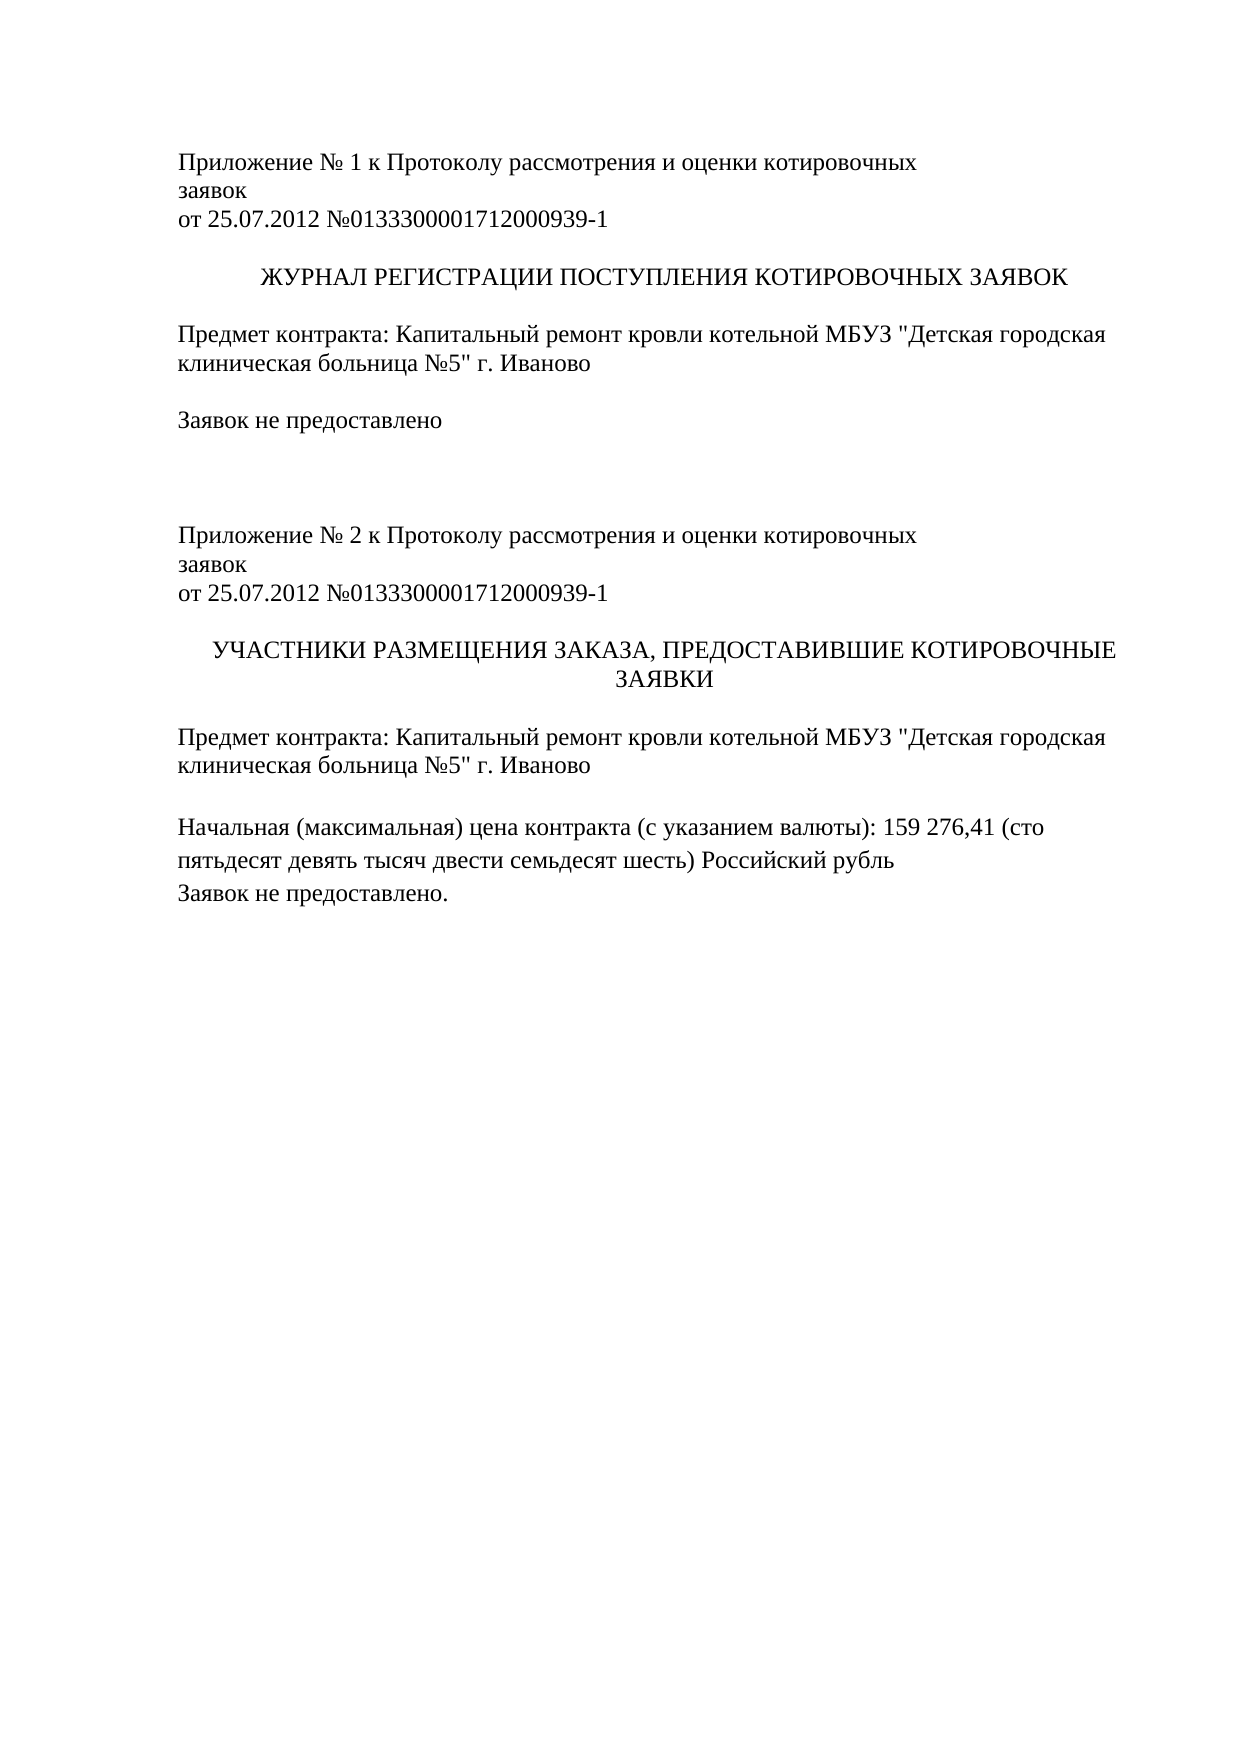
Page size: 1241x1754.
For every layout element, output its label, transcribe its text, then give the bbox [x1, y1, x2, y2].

text ЖУРНАЛ РЕГИСТРАЦИИ ПОСТУПЛЕНИЯ КОТИРОВОЧНЫХ ЗАЯВОК [177, 262, 1152, 291]
text Заявок не предоставлено [177, 377, 1152, 434]
text Предмет контракта: Капитальный ремонт кровли котельной МБУЗ "Детская городская клиническая больница №5" г. Иваново [177, 319, 1152, 377]
text Начальная (максимальная) цена контракта (с указанием валюты): 159 276,41 (сто пятьдесят девять тысяч двести семьдесят шесть) Российский рубль Заявок не предоставлено. [177, 779, 1152, 972]
table_header Приложение № 2 к Протоколу рассмотрения и оценки котировочных заявок от 25.07.2012 №0133300001712000939-1 [178, 521, 992, 607]
table_header Приложение № 1 к Протоколу рассмотрения и оценки котировочных заявок от 25.07.2012 №0133300001712000939-1 [178, 147, 992, 233]
text Предмет контракта: Капитальный ремонт кровли котельной МБУЗ "Детская городская клиническая больница №5" г. Иваново [177, 722, 1152, 779]
text УЧАСТНИКИ РАЗМЕЩЕНИЯ ЗАКАЗА, ПРЕДОСТАВИВШИЕ КОТИРОВОЧНЫЕ ЗАЯВКИ [177, 636, 1152, 693]
